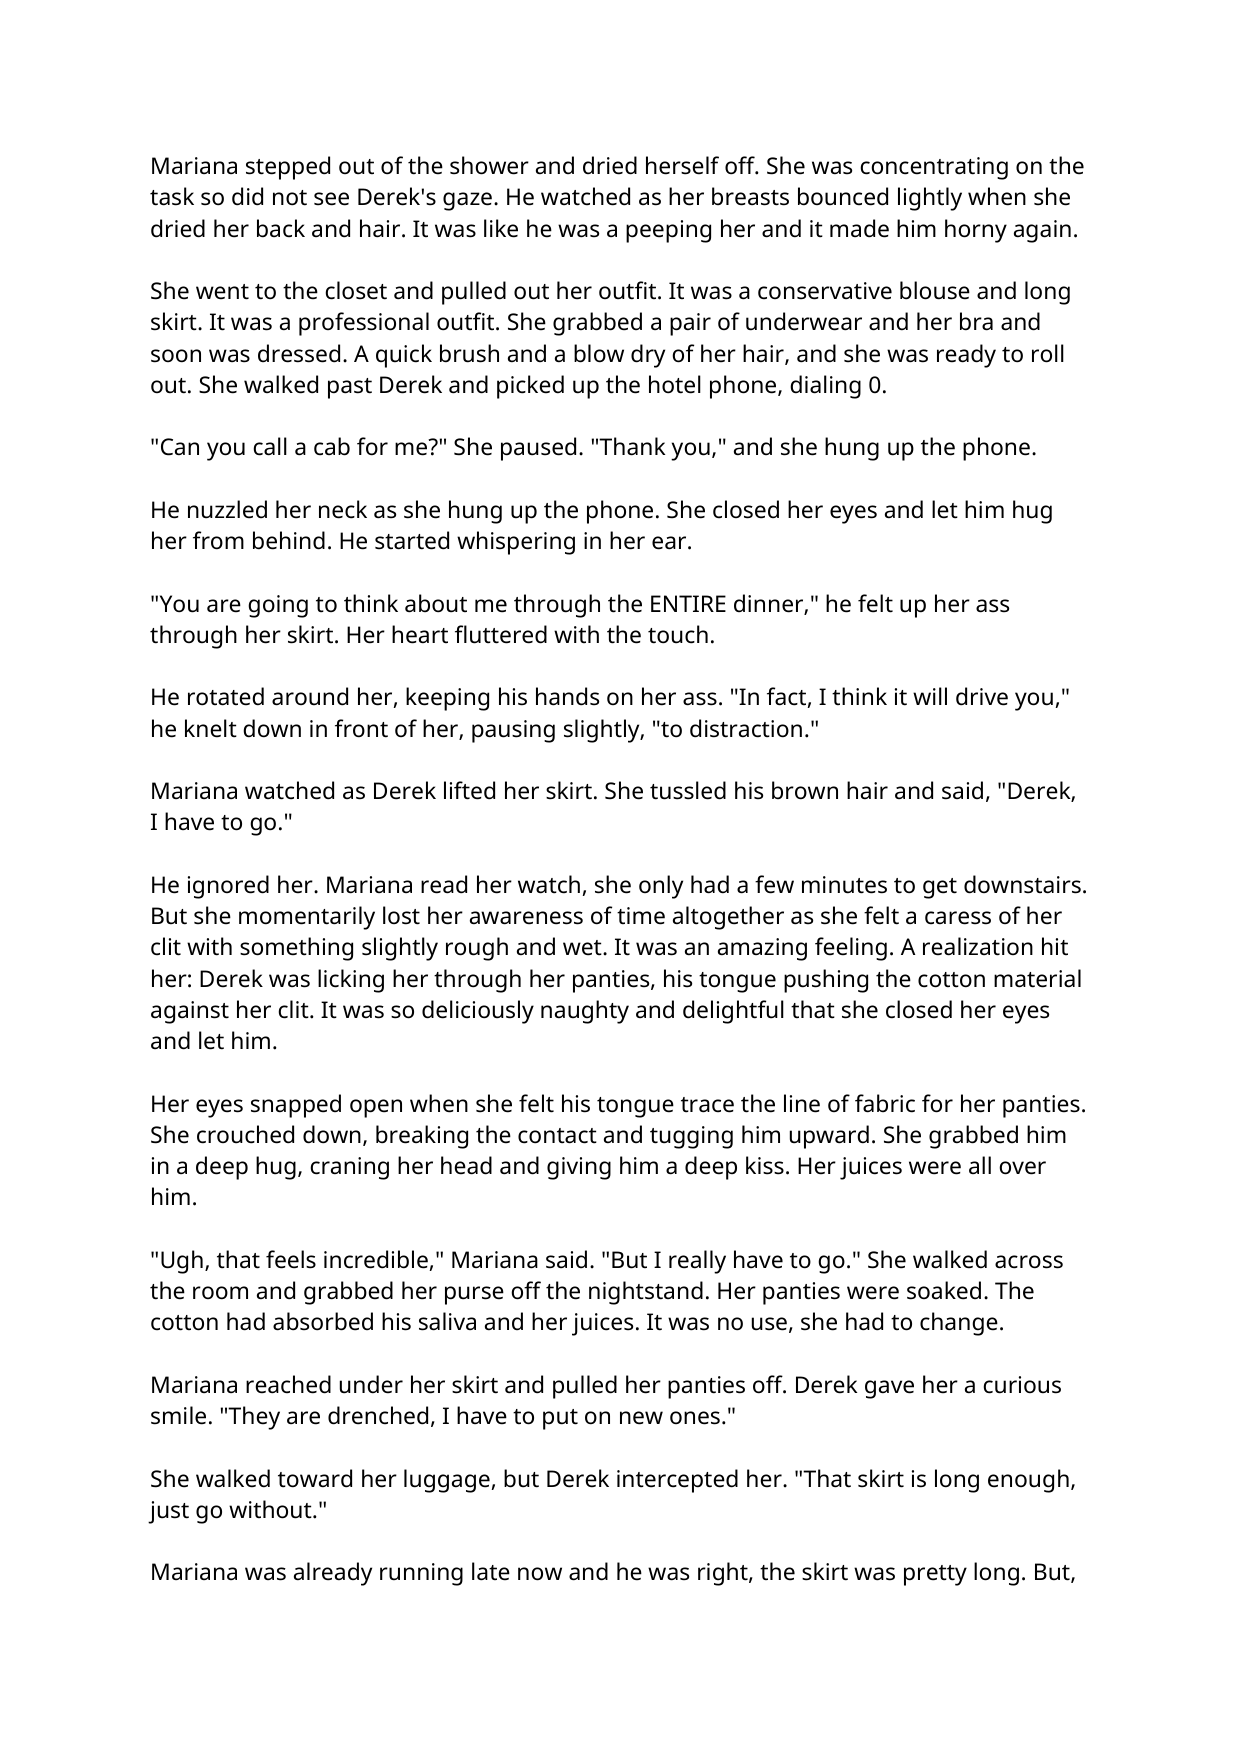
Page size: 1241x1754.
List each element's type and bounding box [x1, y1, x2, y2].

text [150, 150, 1090, 1587]
